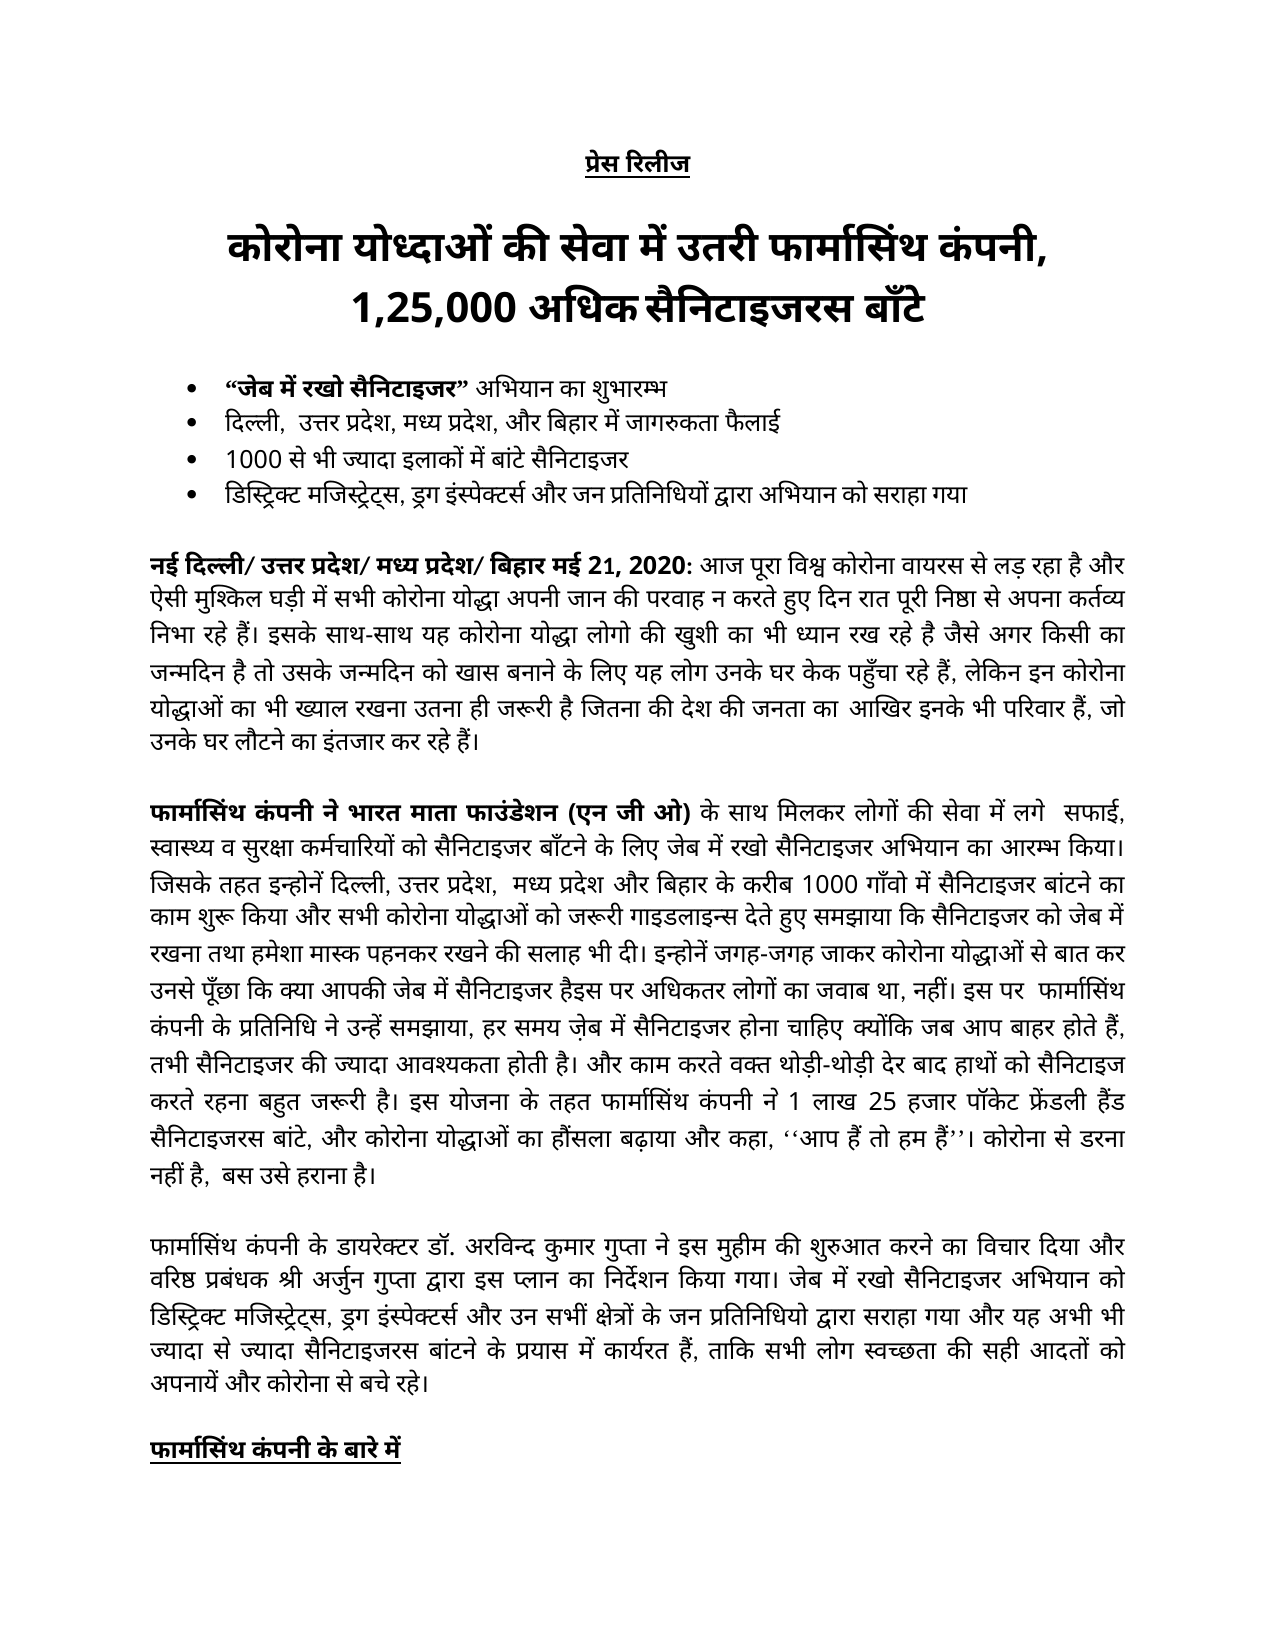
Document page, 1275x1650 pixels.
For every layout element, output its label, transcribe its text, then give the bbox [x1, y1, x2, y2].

text फार्मासिंथ कंपनी के बारे में [150, 1436, 1125, 1469]
text कोरोना योध्दाओं की सेवा में उतरी फार्मासिंथ कंपनी, 1,25,000 अधिक सैनिटाइजरस बाँटे [150, 217, 1125, 340]
text फार्मासिंथ कंपनी के डायरेक्टर डॉ. अरविन्द कुमार गुप्ता ने इस मुहीम की शुरुआत करने का विचार दिया और वरिष्ठ प्रबंधक श्री अर्जुन गुप्ता द्वारा इस प्लान का निर्देशन किया गया। जेब में रखो सैनिटाइजर अभियान को डिस्ट्रिक्ट मजिस्ट्रेट्स, ड्रग इंस्पेक्टर्स और उन सभीं क्षेत्रों के जन प्रतिनिधियो द्वारा सराहा गया और यह अभी भी ज्यादा से ज्यादा सैनिटाइजरस बांटने के प्रयास में कार्यरत हैं, ताकि सभी लोग स्वच्छता की सही आदतों को अपनायें और कोरोना से बचे रहे। [150, 1229, 1125, 1402]
list दिल्ली, उत्तर प्रदेश, मध्य प्रदेश, और बिहार में जागरुकता फैलाई [187, 408, 1125, 442]
list 1000 से भी ज्यादा इलाकों में बांटे सैनिटाइजर [187, 442, 1125, 479]
text नई दिल्ली/ उत्तर प्रदेश/ मध्य प्रदेश/ बिहार मई 21, 2020: आज पूरा विश्व कोरोना वायरस से लड़ रहा है और ऐसी मुश्किल घड़ी में सभी कोरोना योद्धा अपनी जान की परवाह न करते हुए दिन रात पूरी निष्ठा से अपना कर्तव्य निभा रहे हैं। इसके साथ-साथ यह कोरोना योद्धा लोगो की खुशी का भी ध्यान रख रहे है जैसे अगर किसी का जन्मदिन है तो उसके जन्मदिन को खास बनाने के लिए यह लोग उनके घर केक पहुँचा रहे हैं, लेकिन इन कोरोना योद्धाओं का भी ख्याल रखना उतना ही जरूरी है जितना की देश की जनता का आखिर इनके भी परिवार हैं, जो उनके घर लौटने का इंतजार कर रहे हैं। [150, 548, 1125, 761]
list डिस्ट्रिक्ट मजिस्ट्रेट्स, ड्रग इंस्पेक्टर्स और जन प्रतिनिधियों द्वारा अभियान को सराहा गया [187, 479, 1125, 513]
text फार्मासिंथ कंपनी ने भारत माता फाउंडेशन (एन जी ओ) के साथ मिलकर लोगों की सेवा में लगे सफाई, स्वास्थ्य व सुरक्षा कर्मचारियों को सैनिटाइजर बाँटने के लिए जेब में रखो सैनिटाइजर अभियान का आरम्भ किया। जिसके तहत इन्होनें दिल्ली, उत्तर प्रदेश, मध्य प्रदेश और बिहार के करीब 1000 गाँवो में सैनिटाइजर बांटने का काम शुरू किया और सभी कोरोना योद्धाओं को जरूरी गाइडलाइन्स देते हुए समझाया कि सैनिटाइजर को जेब में रखना तथा हमेशा मास्क पहनकर रखने की सलाह भी दी। इन्होनें जगह-जगह जाकर कोरोना योद्धाओं से बात कर उनसे पूँछा कि क्या आपकी जेब में सैनिटाइजर हैइस पर अधिकतर लोगों का जवाब था, नहीं। इस पर फार्मासिंथ कंपनी के प्रतिनिधि ने उन्हें समझाया, हर समय जे़ब में सैनिटाइजर होना चाहिए क्योंकि जब आप बाहर होते हैं, तभी सैनिटाइजर की ज्यादा आवश्यकता होती है। और काम करते वक्त थोड़ी-थोड़ी देर बाद हाथों को सैनिटाइज करते रहना बहुत जरूरी है। इस योजना के तहत फार्मासिंथ कंपनी ने 1 लाख 25 हजार पॉकेट फ्रेंडली हैंड सैनिटाइजरस बांटे, और कोरोना योद्धाओं का हौंसला बढ़ाया और कहा, ‘‘आप हैं तो हम हैं’’। कोरोना से डरना नहीं है, बस उसे हराना है। [150, 795, 1125, 1195]
text प्रेस रिलीज [150, 150, 1125, 183]
list “जेब में रखो सैनिटाइजर” अभियान का शुभारम्भ [187, 374, 1125, 408]
